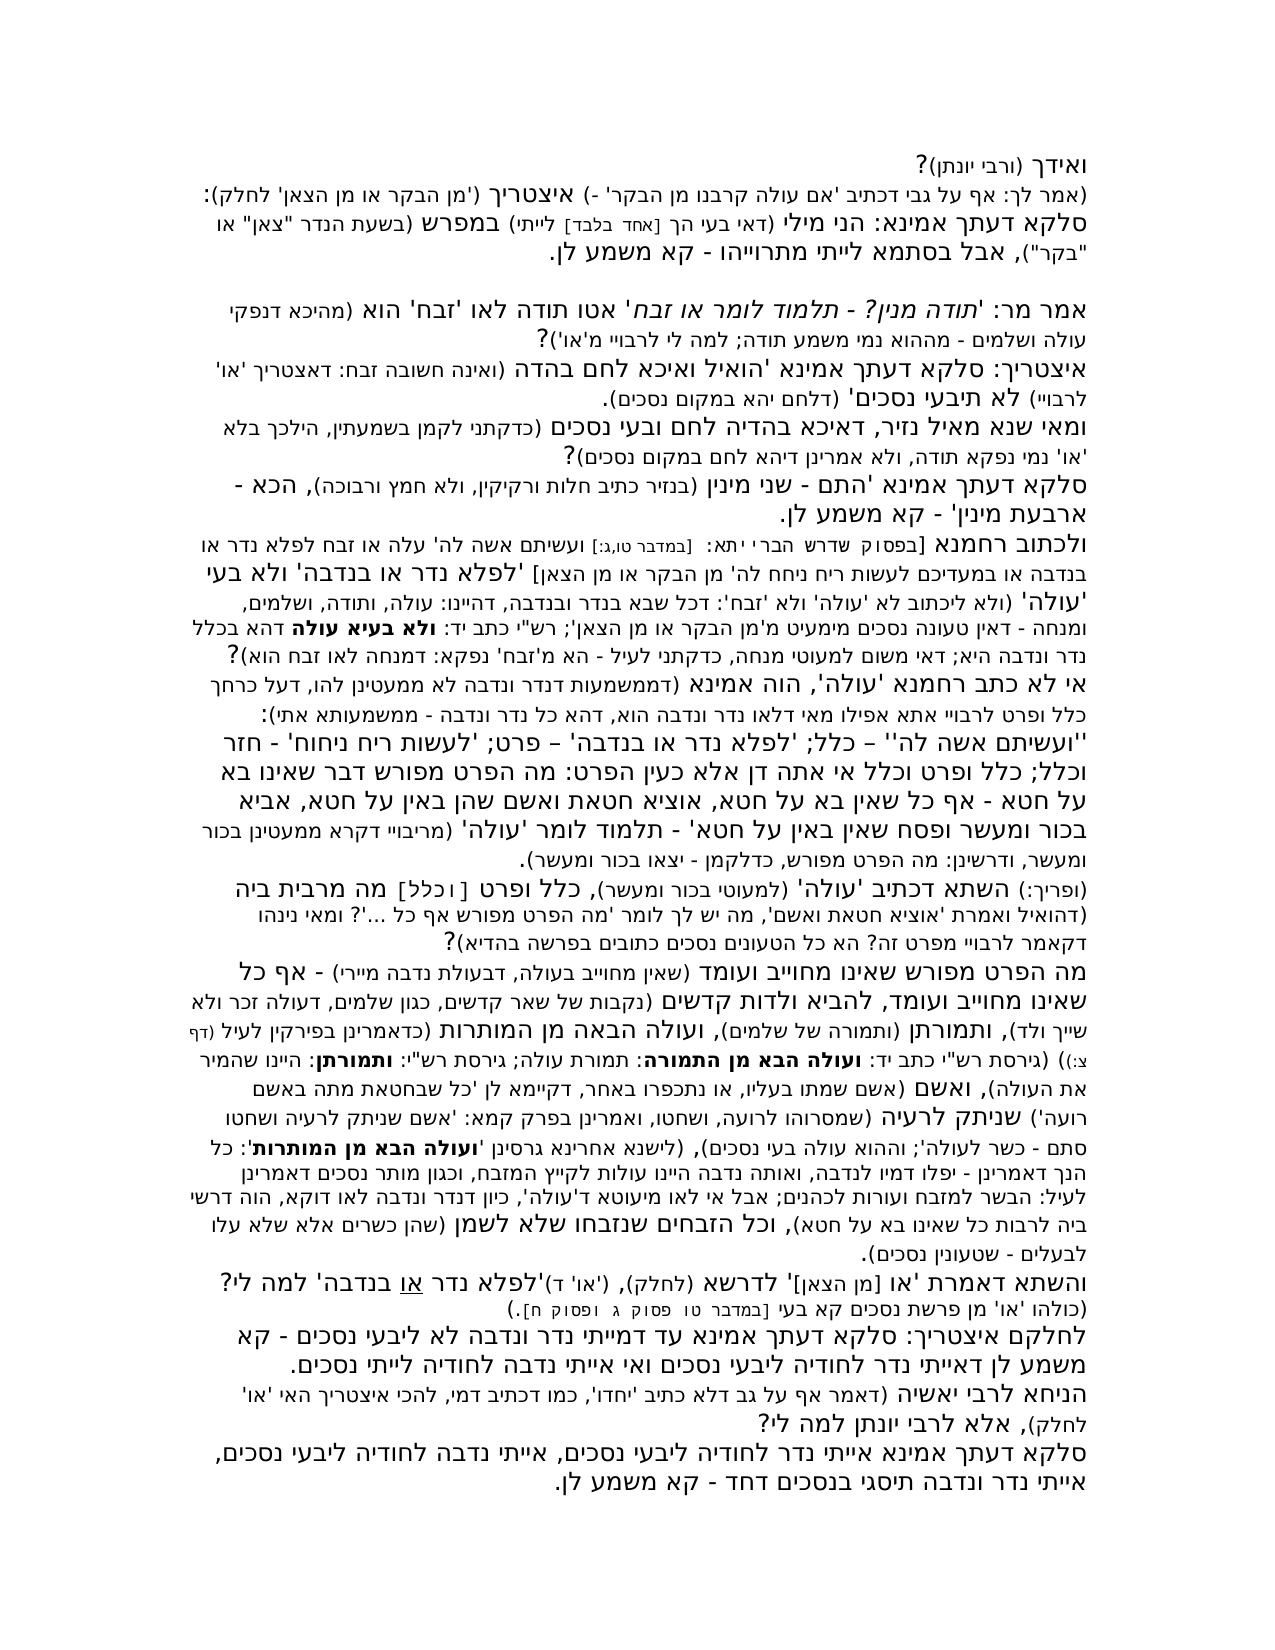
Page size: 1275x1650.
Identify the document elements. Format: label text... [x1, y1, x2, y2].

text מה הפרט מפורש שאינו מחוייב ועומד (שאין מחוייב בעולה, דבעולת נדבה מיירי) - אף כל שאינו מחוייב ועומד, להביא ולדות קדשים (נקבות של שאר קדשים, כגון שלמים, דעולה זכר ולא שייך ולד), ותמורתן (ותמורה של שלמים), ועולה הבאה מן המותרות (כדאמרינן בפירקין לעיל (דף צ:)) (גירסת רש"י כתב יד: ועולה הבא מן התמורה: תמורת עולה; גירסת רש"י: ותמורתן: היינו שהמיר את העולה), ואשם (אשם שמתו בעליו, או נתכפרו באחר, דקיימא לן 'כל שבחטאת מתה באשם רועה') שניתק לרעיה (שמסרוהו לרועה, ושחטו, ואמרינן בפרק קמא: 'אשם שניתק לרעיה ושחטו סתם - כשר לעולה'; וההוא עולה בעי נסכים), (לישנא אחרינא גרסינן 'ועולה הבא מן המותרות': כל הנך דאמרינן - יפלו דמיו לנדבה, ואותה נדבה היינו עולות לקייץ המזבח, וכגון מותר נסכים דאמרינן לעיל: הבשר למזבח ועורות לכהנים; אבל אי לאו מיעוטא ד'עולה', כיון דנדר ונדבה לאו דוקא, הוה דרשי ביה לרבות כל שאינו בא על חטא), וכל הזבחים שנזבחו שלא לשמן (שהן כשרים אלא שלא עלו לבעלים - שטעונין נסכים). [187, 957, 1087, 1268]
text לחלקם איצטריך: סלקא דעתך אמינא עד דמייתי נדר ונדבה לא ליבעי נסכים - קא משמע לן דאייתי נדר לחודיה ליבעי נסכים ואי אייתי נדבה לחודיה לייתי נסכים. [187, 1321, 1087, 1380]
text ואידך (ורבי יונתן)? [187, 150, 1087, 179]
text ולכתוב רחמנא [בפסוק שדרש הברייתא: [במדבר טו,ג:] ועשיתם אשה לה' עלה או זבח לפלא נדר או בנדבה או במעדיכם לעשות ריח ניחח לה' מן הבקר או מן הצאן] 'לפלא נדר או בנדבה' ולא בעי 'עולה' (ולא ליכתוב לא 'עולה' ולא 'זבח': דכל שבא בנדר ובנדבה, דהיינו: עולה, ותודה, ושלמים, ומנחה - דאין טעונה נסכים מימעיט מ'מן הבקר או מן הצאן'; רש"י כתב יד: ולא בעיא עולה דהא בכלל נדר ונדבה היא; דאי משום למעוטי מנחה, כדקתני לעיל - הא מ'זבח' נפקא: דמנחה לאו זבח הוא)? [187, 529, 1087, 670]
text אי לא כתב רחמנא 'עולה', הוה אמינא (דממשמעות דנדר ונדבה לא ממעטינן להו, דעל כרחך כלל ופרט לרבויי אתא אפילו מאי דלאו נדר ונדבה הוא, דהא כל נדר ונדבה - ממשמעותא אתי): ''ועשיתם אשה לה'' – כלל; 'לפלא נדר או בנדבה' – פרט; 'לעשות ריח ניחוח' - חזר וכלל; כלל ופרט וכלל אי אתה דן אלא כעין הפרט: מה הפרט מפורש דבר שאינו בא על חטא - אף כל שאין בא על חטא, אוציא חטאת ואשם שהן באין על חטא, אביא בכור ומעשר ופסח שאין באין על חטא' - תלמוד לומר 'עולה' (מריבויי דקרא ממעטינן בכור ומעשר, ודרשינן: מה הפרט מפורש, כדלקמן - יצאו בכור ומעשר). [187, 670, 1087, 874]
text סלקא דעתך אמינא אייתי נדר לחודיה ליבעי נסכים, אייתי נדבה לחודיה ליבעי נסכים, אייתי נדר ונדבה תיסגי בנסכים דחד - קא משמע לן. [187, 1438, 1087, 1496]
text (ופריך:) השתא דכתיב 'עולה' (למעוטי בכור ומעשר), כלל ופרט [וכלל] מה מרבית ביה (דהואיל ואמרת 'אוציא חטאת ואשם', מה יש לך לומר 'מה הפרט מפורש אף כל ...'? ומאי נינהו דקאמר לרבויי מפרט זה? הא כל הטעונים נסכים כתובים בפרשה בהדיא)? [187, 874, 1087, 957]
text והשתא דאמרת 'או [מן הצאן]' לדרשא (לחלק), ('או' ד)'לפלא נדר או בנדבה' למה לי? (כולהו 'או' מן פרשת נסכים קא בעי [במדבר טו פסוק ג ופסוק ח].) [187, 1268, 1087, 1321]
text הניחא לרבי יאשיה (דאמר אף על גב דלא כתיב 'יחדו', כמו דכתיב דמי, להכי איצטריך האי 'או' לחלק), אלא לרבי יונתן למה לי? [187, 1380, 1087, 1438]
text אמר מר: 'תודה מנין? - תלמוד לומר או זבח' אטו תודה לאו 'זבח' הוא (מהיכא דנפקי עולה ושלמים - מההוא נמי משמע תודה; למה לי לרבויי מ'או')? [187, 295, 1087, 354]
text איצטריך: סלקא דעתך אמינא 'הואיל ואיכא לחם בהדה (ואינה חשובה זבח: דאצטריך 'או' לרבויי) לא תיבעי נסכים' (דלחם יהא במקום נסכים). [187, 354, 1087, 412]
text (אמר לך: אף על גבי דכתיב 'אם עולה קרבנו מן הבקר' -) איצטריך ('מן הבקר או מן הצאן' לחלק): סלקא דעתך אמינא: הני מילי (דאי בעי הך [אחד בלבד] לייתי) במפרש (בשעת הנדר "צאן" או "בקר"), אבל בסתמא לייתי מתרוייהו - קא משמע לן. [187, 179, 1087, 267]
text סלקא דעתך אמינא 'התם - שני מינין (בנזיר כתיב חלות ורקיקין, ולא חמץ ורבוכה), הכא - ארבעת מינין' - קא משמע לן. [187, 470, 1087, 529]
text ומאי שנא מאיל נזיר, דאיכא בהדיה לחם ובעי נסכים (כדקתני לקמן בשמעתין, הילכך בלא 'או' נמי נפקא תודה, ולא אמרינן דיהא לחם במקום נסכים)? [187, 412, 1087, 470]
